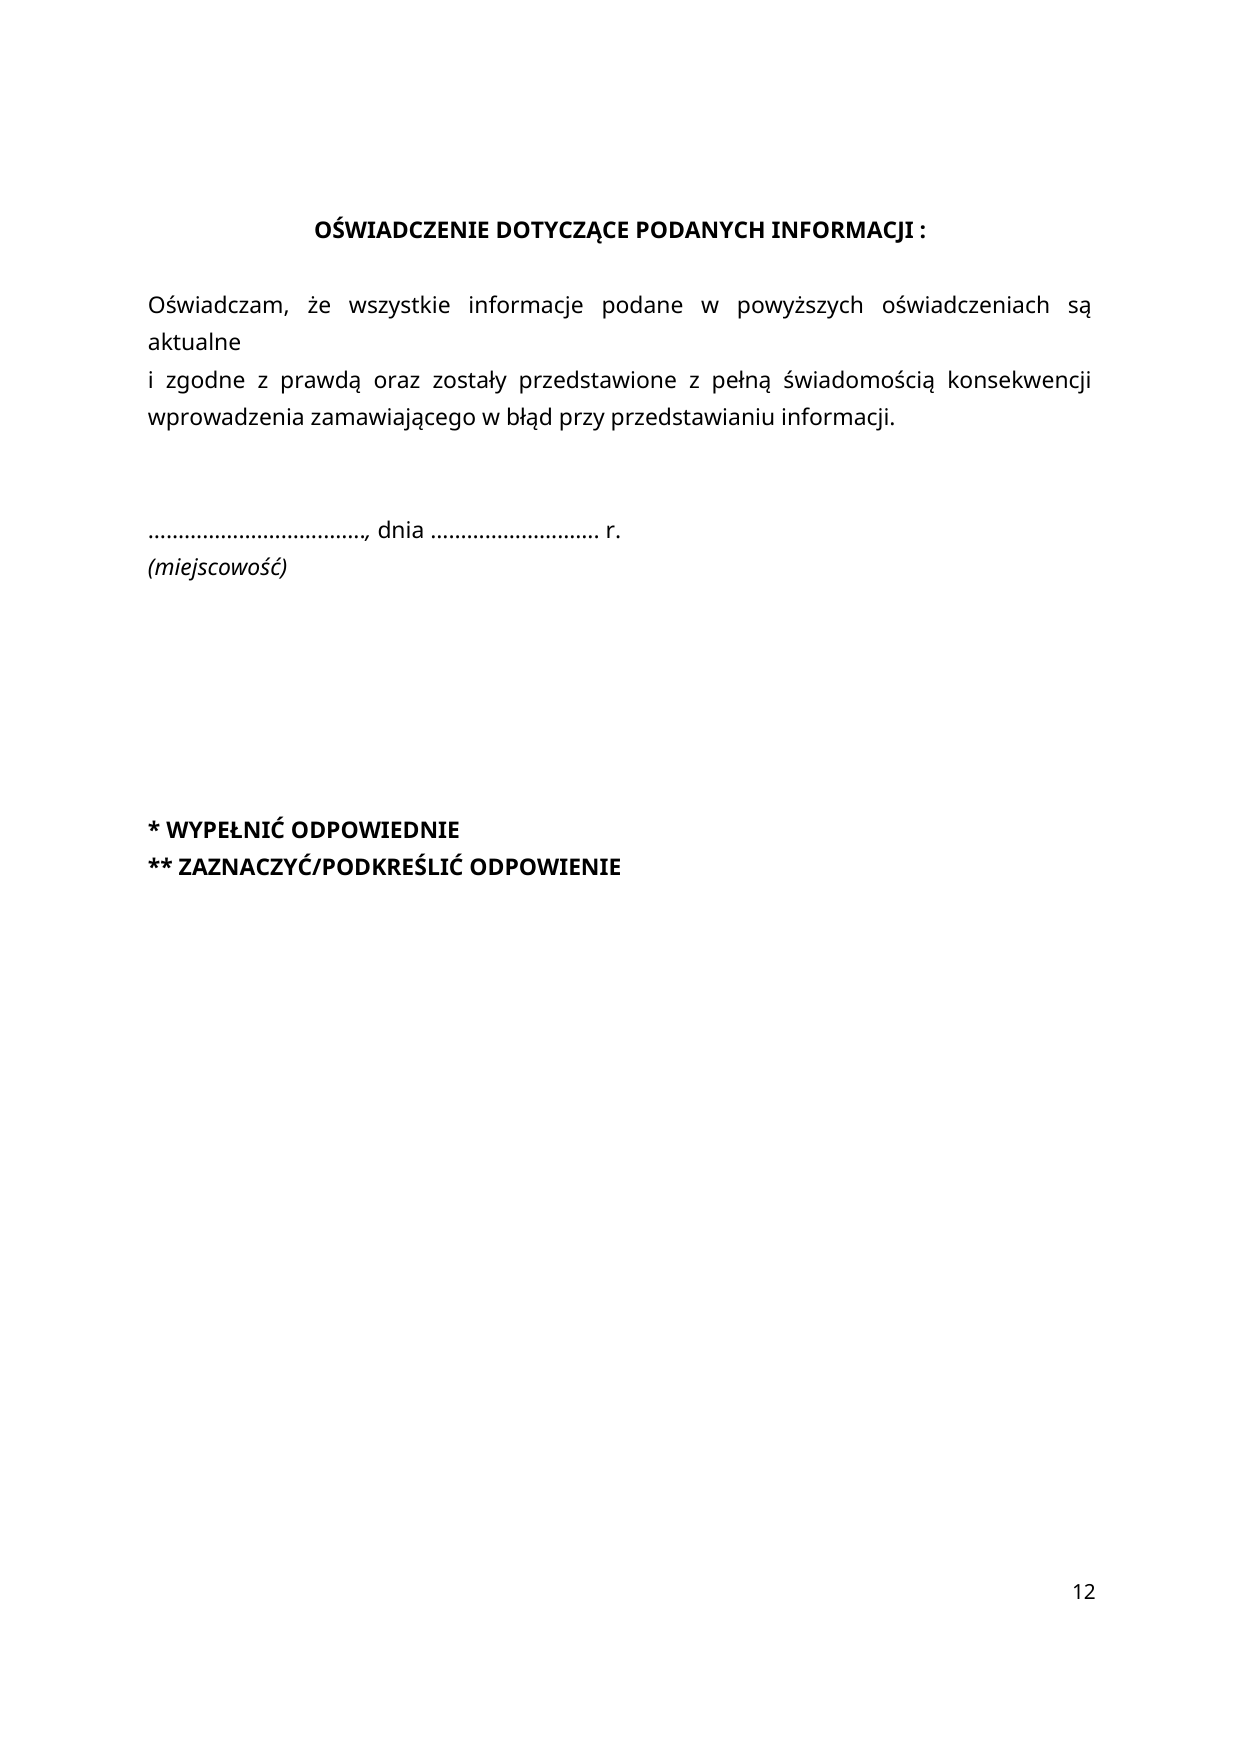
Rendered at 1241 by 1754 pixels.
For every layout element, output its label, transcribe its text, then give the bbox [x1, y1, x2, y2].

text ** ZAZNACZYĆ/PODKREŚLIĆ ODPOWIENIE [148, 851, 1093, 883]
text * WYPEŁNIĆ ODPOWIEDNIE [148, 814, 1093, 845]
text ……………….……….……., dnia ………………………. r. [148, 514, 1093, 545]
text (miejscowość) [148, 551, 1093, 583]
text OŚWIADCZENIE DOTYCZĄCE PODANYCH INFORMACJI : [148, 214, 1093, 245]
text Oświadczam, że wszystkie informacje podane w powyższych oświadczeniach są aktualne i zgodne z prawdą oraz zostały przedstawione z pełną świadomością konsekwencji wprowadzenia zamawiającego w błąd przy przedstawianiu informacji. [148, 289, 1093, 433]
